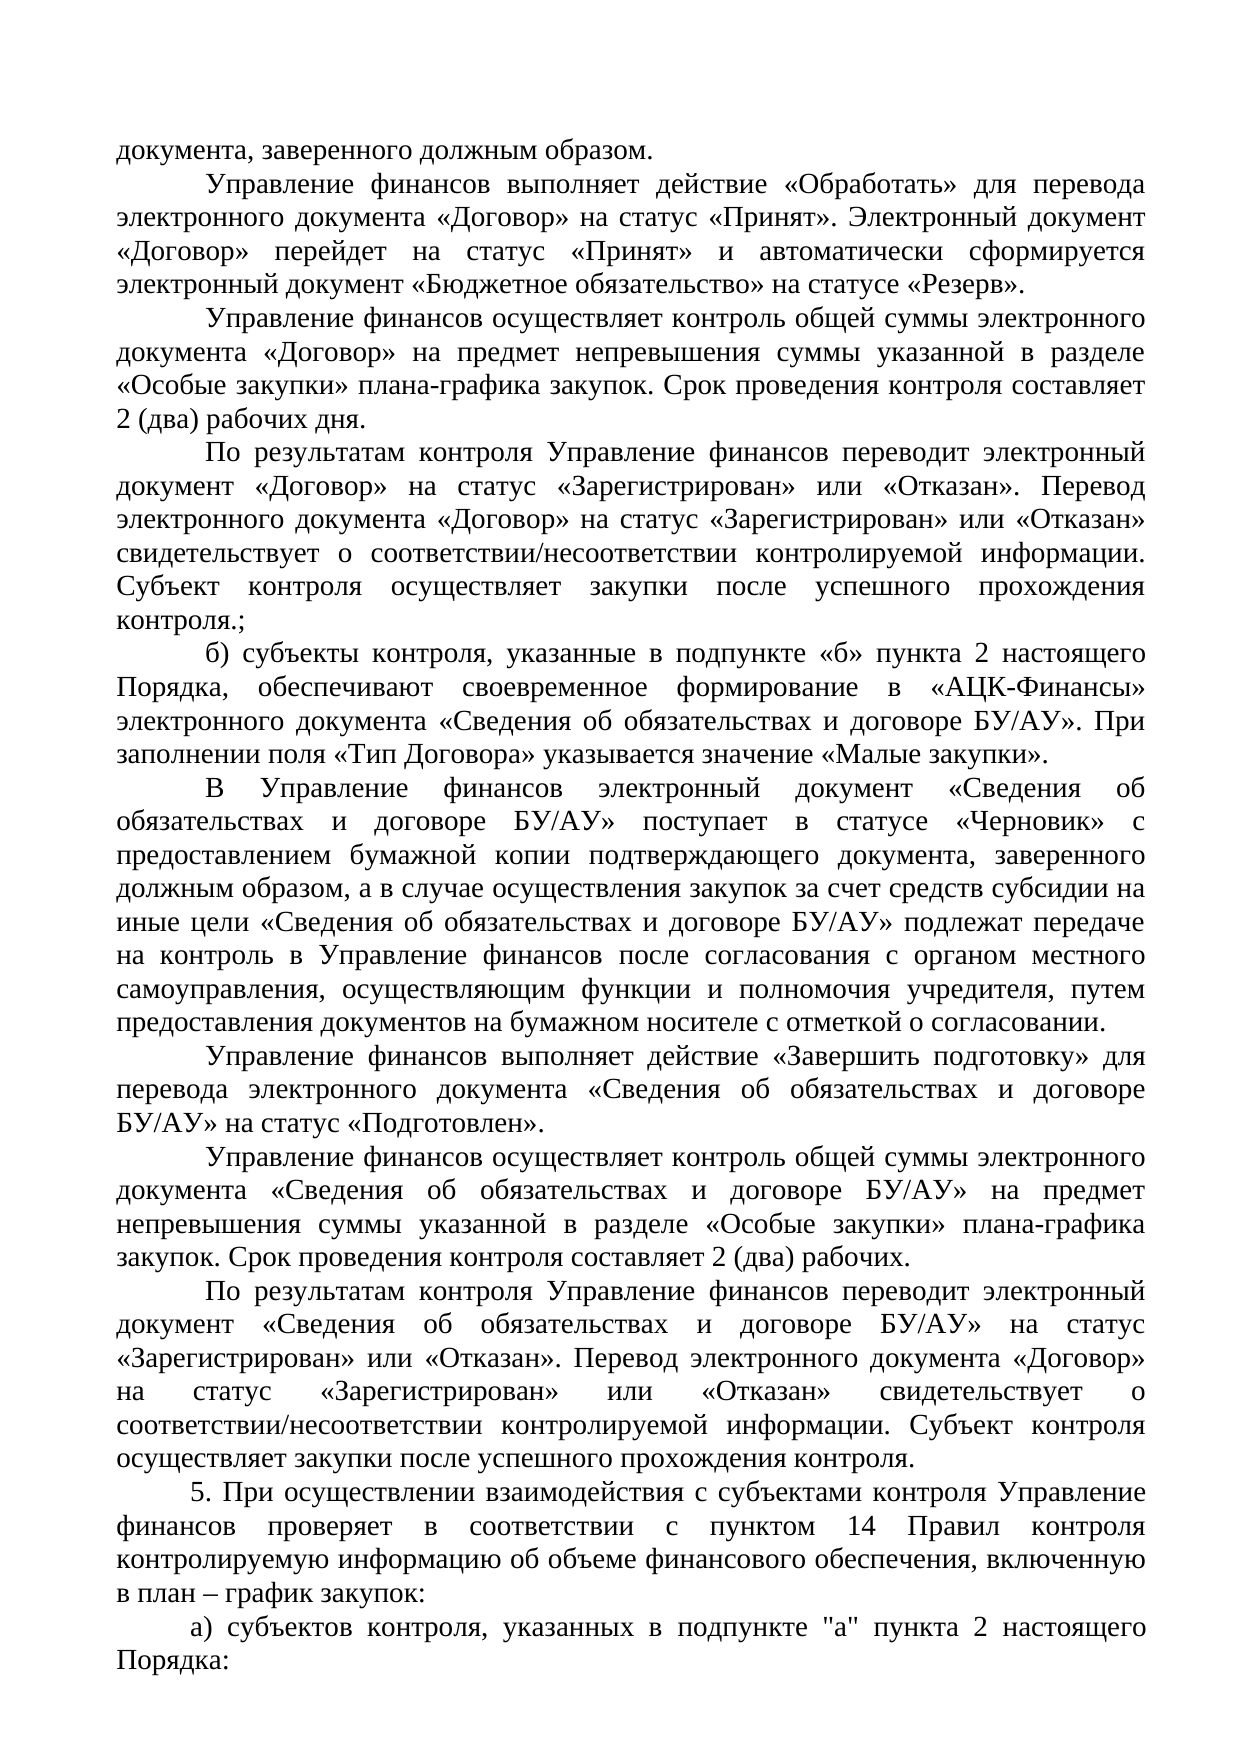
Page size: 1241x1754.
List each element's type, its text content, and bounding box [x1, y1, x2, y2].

text Управление финансов выполняет действие «Обработать» для перевода электронного документа «Договор» на статус «Принят». Электронный документ «Договор» перейдет на статус «Принят» и автоматически сформируется электронный документ «Бюджетное обязательство» на статусе «Резерв». [116, 166, 1146, 301]
text Управление финансов выполняет действие «Завершить подготовку» для перевода электронного документа «Сведения об обязательствах и договоре БУ/АУ» на статус «Подготовлен». [116, 1038, 1147, 1139]
text В Управление финансов электронный документ «Сведения об обязательствах и договоре БУ/АУ» поступает в статусе «Черновик» с предоставлением бумажной копии подтверждающего документа, заверенного должным образом, а в случае осуществления закупок за счет средств субсидии на иные цели «Сведения об обязательствах и договоре БУ/АУ» подлежат передаче на контроль в Управление финансов после согласования с органом местного самоуправления, осуществляющим функции и полномочия учредителя, путем предоставления документов на бумажном носителе с отметкой о согласовании. [116, 770, 1146, 1038]
text 5. При осуществлении взаимодействия с субъектами контроля Управление финансов проверяет в соответствии с пунктом 14 Правил контроля контролируемую информацию об объеме финансового обеспечения, включенную в план – график закупок: [116, 1474, 1147, 1609]
text По результатам контроля Управление финансов переводит электронный документ «Сведения об обязательствах и договоре БУ/АУ» на статус «Зарегистрирован» или «Отказан». Перевод электронного документа «Договор» на статус «Зарегистрирован» или «Отказан» свидетельствует о соответствии/несоответствии контролируемой информации. Субъект контроля осуществляет закупки после успешного прохождения контроля. [116, 1273, 1146, 1474]
text Управление финансов осуществляет контроль общей суммы электронного документа «Сведения об обязательствах и договоре БУ/АУ» на предмет непревышения суммы указанной в разделе «Особые закупки» плана-графика закупок. Срок проведения контроля составляет 2 (два) рабочих. [116, 1139, 1146, 1273]
text б) субъекты контроля, указанные в подпункте «б» пункта 2 настоящего Порядка, обеспечивают своевременное формирование в «АЦК-Финансы» электронного документа «Сведения об обязательствах и договоре БУ/АУ». При заполнении поля «Тип Договора» указывается значение «Малые закупки». [116, 636, 1147, 770]
text По результатам контроля Управление финансов переводит электронный документ «Договор» на статус «Зарегистрирован» или «Отказан». Перевод электронного документа «Договор» на статус «Зарегистрирован» или «Отказан» свидетельствует о соответствии/несоответствии контролируемой информации. Субъект контроля осуществляет закупки после успешного прохождения контроля.; [116, 435, 1146, 636]
text Управление финансов осуществляет контроль общей суммы электронного документа «Договор» на предмет непревышения суммы указанной в разделе «Особые закупки» плана-графика закупок. Срок проведения контроля составляет 2 (два) рабочих дня. [116, 301, 1146, 435]
text а) субъектов контроля, указанных в подпункте "а" пункта 2 настоящего Порядка: [116, 1609, 1147, 1676]
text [116, 133, 1146, 166]
